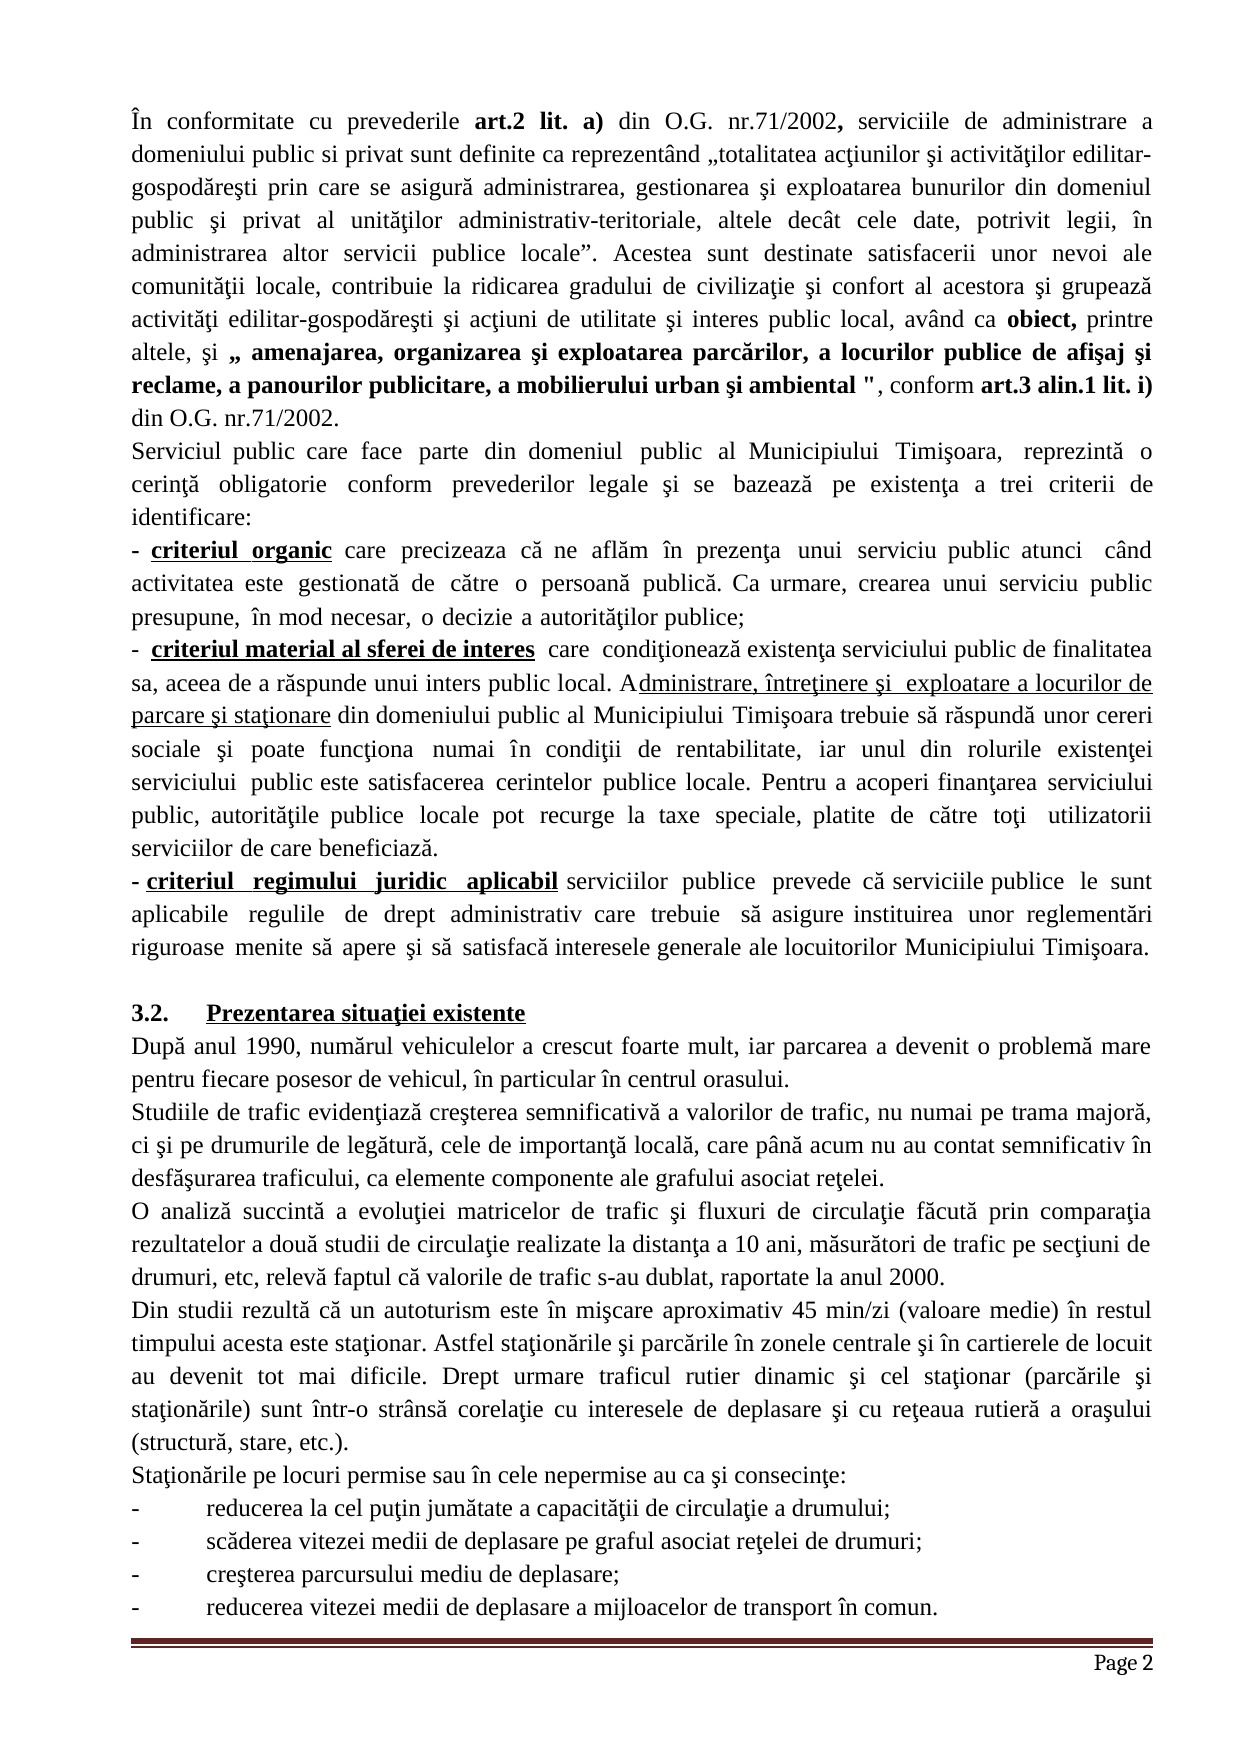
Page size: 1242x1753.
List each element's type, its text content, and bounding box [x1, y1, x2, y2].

text - criteriul organic care precizeaza că ne aflăm în prezenţa unui serviciu public atunci când activitatea este gestionată de către o persoană publică. Ca urmare, crearea unui serviciu public presupune, în mod necesar, o decizie a autorităţilor publice; [131, 536, 1153, 630]
text Staţionările pe locuri permise sau în cele nepermise au ca şi consecinţe: [131, 1460, 1153, 1489]
text Serviciul public care face parte din domeniul public al Municipiului Timişoara, reprezintă o cerinţă obligatorie conform prevederilor legale şi se bazează pe existenţa a trei criterii de identificare: [131, 436, 1153, 531]
text Studiile de trafic evidenţiază creşterea semnificativă a valorilor de trafic, nu numai pe trama majoră, ci şi pe drumurile de legătură, cele de importanţă locală, care până acum nu au contat semnificativ în desfăşurarea traficului, ca elemente componente ale grafului asociat reţelei. [131, 1097, 1153, 1192]
list Prezentarea situaţiei existente [131, 998, 1153, 1027]
list scăderea vitezei medii de deplasare pe graful asociat reţelei de drumuri; [131, 1526, 1153, 1555]
text Din studii rezultă că un autoturism este în mişcare aproximativ 45 min/zi (valoare medie) în restul timpului acesta este staţionar. Astfel staţionările şi parcările în zonele centrale şi în cartierele de locuit au devenit tot mai dificile. Drept urmare traficul rutier dinamic şi cel staţionar (parcările şi staţionările) sunt într-o strânsă corelaţie cu interesele de deplasare şi cu reţeaua rutieră a oraşului (structură, stare, etc.). [131, 1295, 1153, 1456]
text În conformitate cu prevederile art.2 lit. a) din O.G. nr.71/2002, serviciile de administrare a domeniului public si privat sunt definite ca reprezentând „totalitatea acţiunilor şi activităţilor edilitar-gospodăreşti prin care se asigură administrarea, gestionarea şi exploatarea bunurilor din domeniul public şi privat al unităţilor administrativ-teritoriale, altele decât cele date, potrivit legii, în administrarea altor servicii publice locale”. Acestea sunt destinate satisfacerii unor nevoi ale comunităţii locale, contribuie la ridicarea gradului de civilizaţie şi confort al acestora şi grupează activităţi edilitar-gospodăreşti şi acţiuni de utilitate şi interes public local, având ca obiect, printre altele, şi „ amenajarea, organizarea şi exploatarea parcărilor, a locurilor publice de afişaj şi reclame, a panourilor publicitare, a mobilierului urban şi ambiental ", conform art.3 alin.1 lit. i) din O.G. nr.71/2002. [131, 106, 1153, 432]
list reducerea la cel puţin jumătate a capacităţii de circulaţie a drumului; [131, 1493, 1153, 1522]
text - criteriul material al sferei de interes care condiţionează existenţa serviciului public de finalitatea sa, aceea de a răspunde unui inters public local. Administrare, întreţinere şi exploatare a locurilor de parcare şi staţionare din domeniului public al Municipiului Timişoara trebuie să răspundă unor cereri sociale şi poate funcţiona numai în condiţii de rentabilitate, iar unul din rolurile existenţei serviciului public este satisfacerea cerintelor publice locale. Pentru a acoperi finanţarea serviciului public, autorităţile publice locale pot recurge la taxe speciale, platite de către toţi utilizatorii serviciilor de care beneficiază. [131, 634, 1153, 861]
text După anul 1990, numărul vehiculelor a crescut foarte mult, iar parcarea a devenit o problemă mare pentru fiecare posesor de vehicul, în particular în centrul orasului. [131, 1031, 1153, 1093]
text O analiză succintă a evoluţiei matricelor de trafic şi fluxuri de circulaţie făcută prin comparaţia rezultatelor a două studii de circulaţie realizate la distanţa a 10 ani, măsurători de trafic pe secţiuni de drumuri, etc, relevă faptul că valorile de trafic s-au dublat, raportate la anul 2000. [131, 1196, 1153, 1291]
list creşterea parcursului mediu de deplasare; [131, 1559, 1153, 1588]
list reducerea vitezei medii de deplasare a mijloacelor de transport în comun. [131, 1592, 1153, 1621]
text - criteriul regimului juridic aplicabil serviciilor publice prevede că serviciile publice le sunt aplicabile regulile de drept administrativ care trebuie să asigure instituirea unor reglementări riguroase menite să apere şi să satisfacă interesele generale ale locuitorilor Municipiului Timişoara. [131, 866, 1153, 961]
